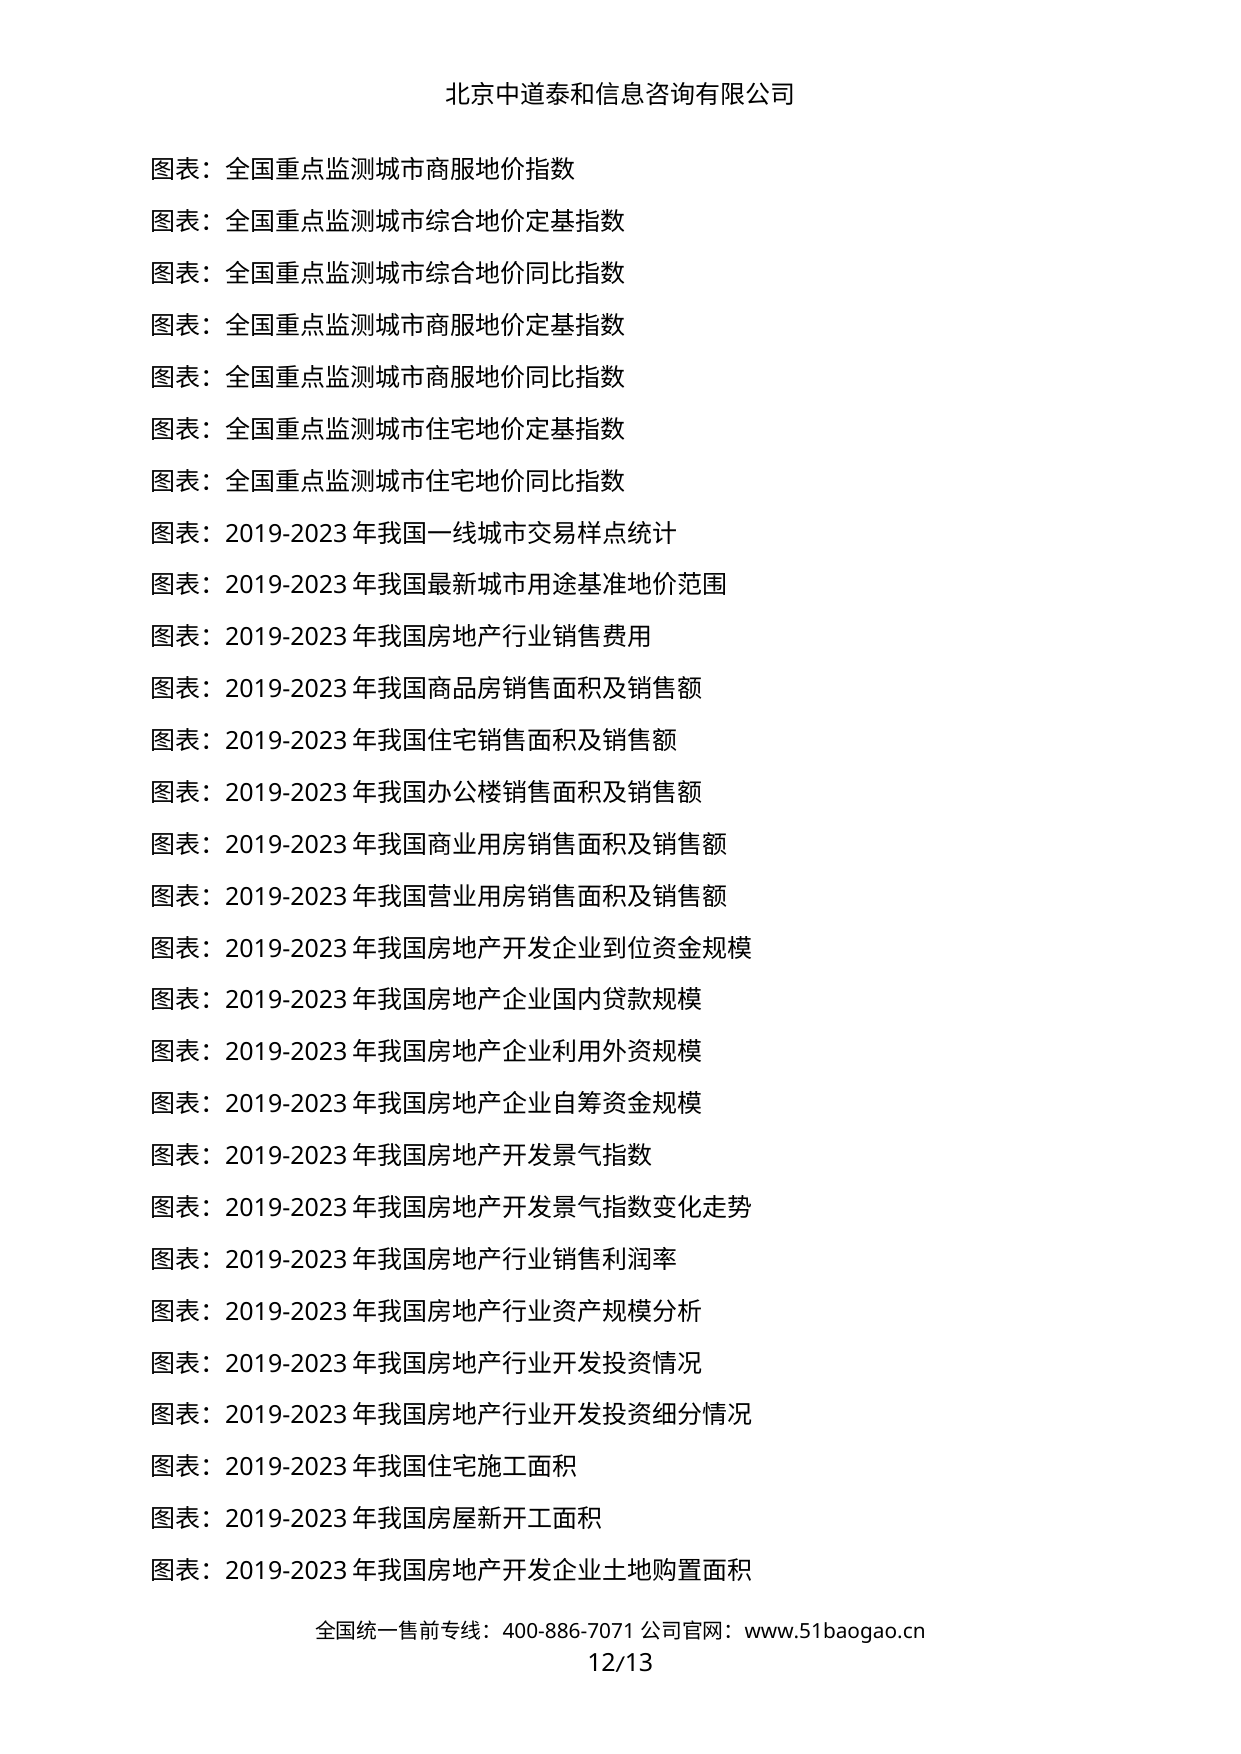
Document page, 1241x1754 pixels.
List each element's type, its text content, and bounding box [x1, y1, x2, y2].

text 图表：2019-2023年我国房地产行业资产规模分析 [150, 1291, 1090, 1327]
text 图表：2019-2023年我国最新城市用途基准地价范围 [150, 565, 1090, 601]
text 图表：全国重点监测城市综合地价同比指数 [150, 254, 1090, 290]
text 图表：全国重点监测城市商服地价指数 [150, 150, 1090, 186]
text 图表：2019-2023年我国房地产开发景气指数变化走势 [150, 1187, 1090, 1224]
text 图表：2019-2023年我国房地产行业销售费用 [150, 617, 1090, 653]
text 图表：2019-2023年我国商品房销售面积及销售额 [150, 669, 1090, 705]
text 图表：2019-2023年我国房地产行业销售利润率 [150, 1239, 1090, 1276]
text 图表：2019-2023年我国营业用房销售面积及销售额 [150, 876, 1090, 912]
text 图表：全国重点监测城市综合地价定基指数 [150, 202, 1090, 238]
text 图表：2019-2023年我国房地产开发企业到位资金规模 [150, 928, 1090, 964]
text 图表：全国重点监测城市商服地价定基指数 [150, 306, 1090, 342]
text 图表：2019-2023年我国商业用房销售面积及销售额 [150, 824, 1090, 861]
text 图表：2019-2023年我国房地产企业自筹资金规模 [150, 1084, 1090, 1120]
text 图表：2019-2023年我国住宅施工面积 [150, 1447, 1090, 1483]
text 图表：2019-2023年我国住宅销售面积及销售额 [150, 721, 1090, 757]
text 图表：2019-2023年我国房地产行业开发投资细分情况 [150, 1395, 1090, 1431]
text 图表：2019-2023年我国房地产企业利用外资规模 [150, 1032, 1090, 1068]
text 图表：2019-2023年我国房地产行业开发投资情况 [150, 1343, 1090, 1379]
text 图表：2019-2023年我国办公楼销售面积及销售额 [150, 772, 1090, 809]
text 图表：全国重点监测城市商服地价同比指数 [150, 357, 1090, 394]
text 图表：全国重点监测城市住宅地价同比指数 [150, 461, 1090, 497]
text 图表：2019-2023年我国房地产开发景气指数 [150, 1136, 1090, 1172]
text 图表：2019-2023年我国一线城市交易样点统计 [150, 513, 1090, 549]
text 图表：全国重点监测城市住宅地价定基指数 [150, 409, 1090, 446]
text 图表：2019-2023年我国房地产企业国内贷款规模 [150, 980, 1090, 1016]
text 图表：2019-2023年我国房屋新开工面积 [150, 1499, 1090, 1535]
text 图表：2019-2023年我国房地产开发企业土地购置面积 [150, 1551, 1090, 1587]
